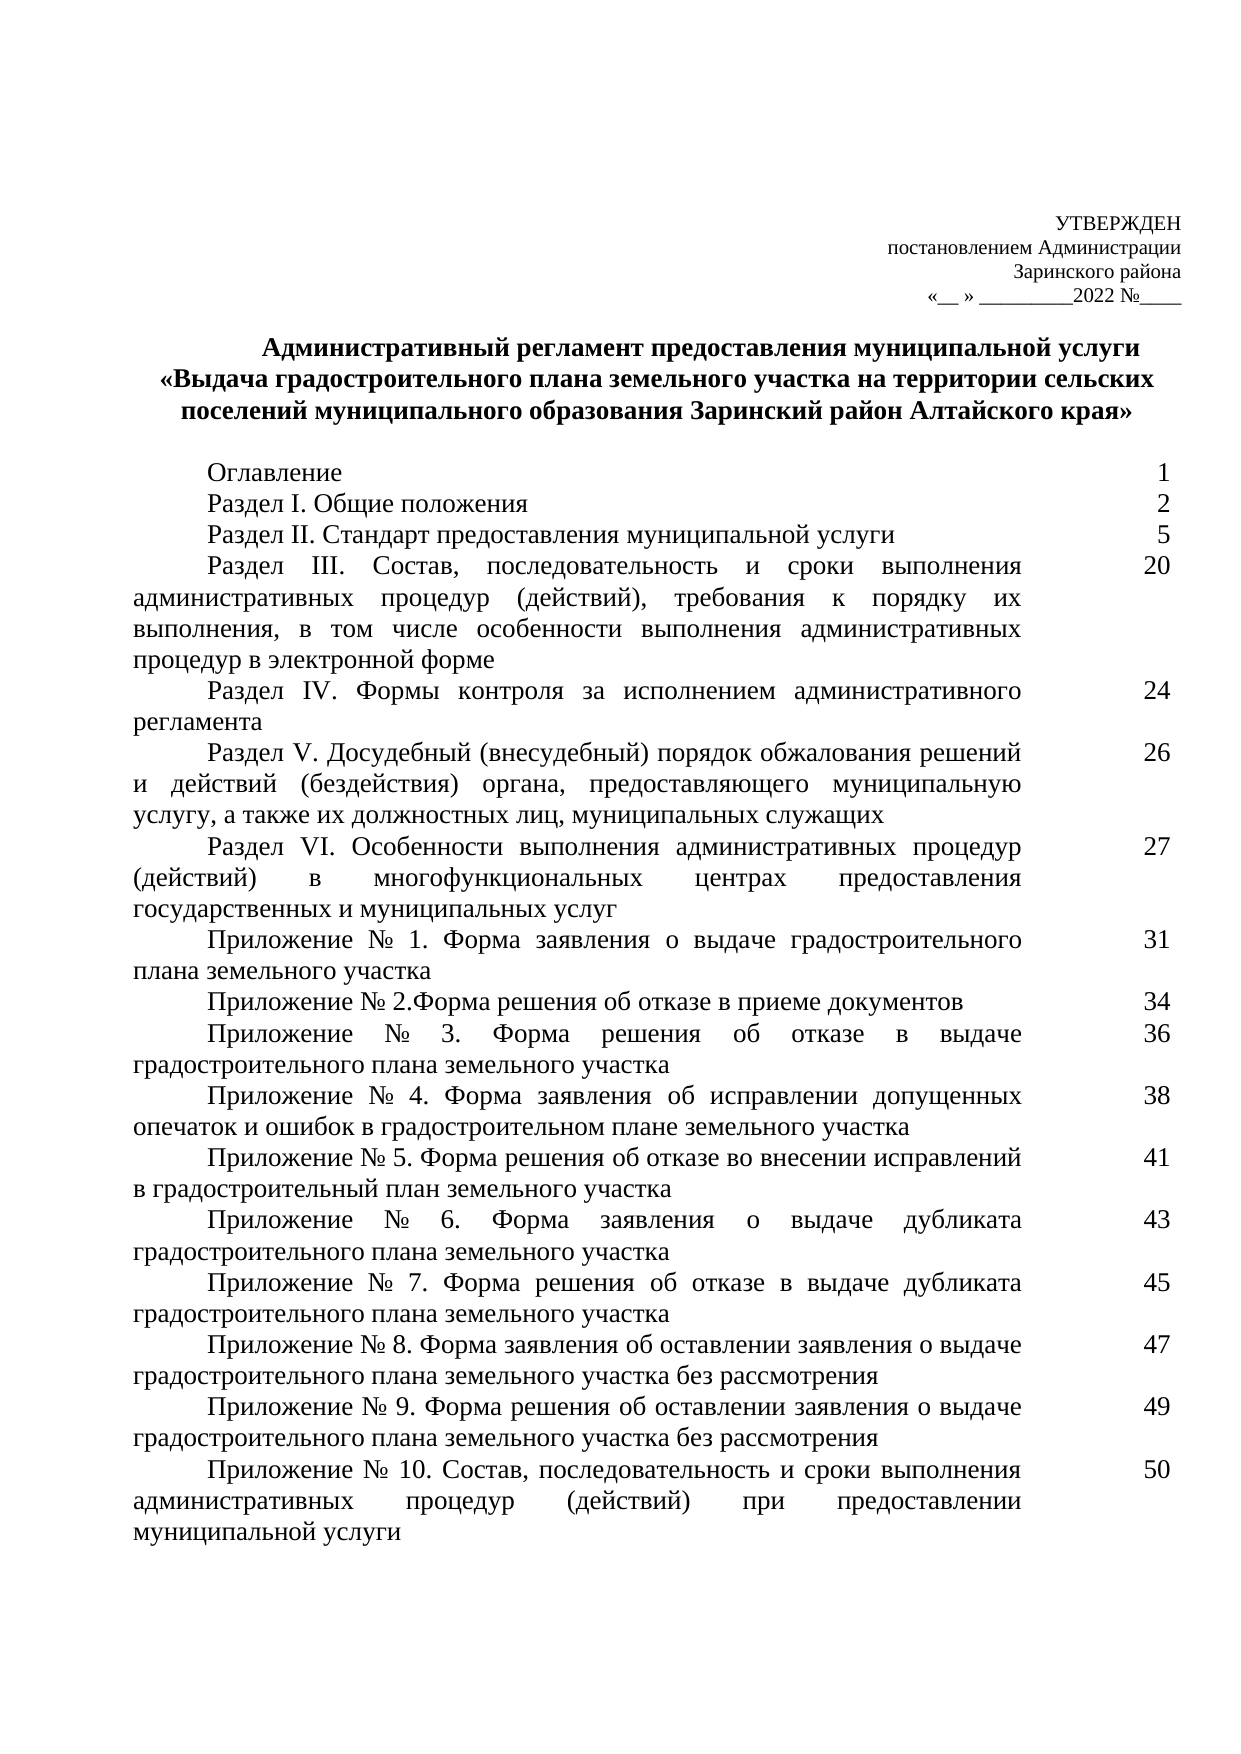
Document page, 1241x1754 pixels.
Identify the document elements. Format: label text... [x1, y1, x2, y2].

table_cell Раздел IV. Формы контроля за исполнением административного регламента [122, 674, 1034, 736]
table_header 1 [1034, 456, 1181, 487]
table_cell 38 [1034, 1079, 1181, 1141]
table_cell 34 [1034, 986, 1181, 1017]
text УТВЕРЖДЕН [133, 211, 1181, 235]
text Заринского района [133, 259, 1181, 283]
table_cell Раздел V. Досудебный (внесудебный) порядок обжалования решений и действий (бездействия) органа, предоставляющего муниципальную услугу, а также их должностных лиц, муниципальных служащих [122, 736, 1034, 830]
table_header Оглавление [122, 456, 1034, 487]
table_cell Приложение № 2.Форма решения об отказе в приеме документов [122, 986, 1034, 1017]
table_cell 36 [1034, 1017, 1181, 1079]
table_cell Раздел VI. Особенности выполнения административных процедур (действий) в многофункциональных центрах предоставления государственных и муниципальных услуг [122, 830, 1034, 923]
table_cell 26 [1034, 736, 1181, 830]
table_cell 5 [1034, 518, 1181, 549]
table_cell 2 [1034, 487, 1181, 518]
text Административный регламент предоставления муниципальной услуги «Выдача градостроительного плана земельного участка на территории сельских поселений муниципального образования Заринский район Алтайского края» [133, 331, 1181, 425]
table_cell Приложение № 10. Состав, последовательность и сроки выполнения административных процедур (действий) при предоставлении муниципальной услуги [122, 1453, 1034, 1577]
table_cell 24 [1034, 674, 1181, 736]
table_cell Приложение № 4. Форма заявления об исправлении допущенных опечаток и ошибок в градостроительном плане земельного участка [122, 1079, 1034, 1141]
table_cell 31 [1034, 923, 1181, 986]
table_cell Раздел II. Стандарт предоставления муниципальной услуги [122, 518, 1034, 549]
table_cell Приложение № 5. Форма решения об отказе во внесении исправлений в градостроительный план земельного участка Приложение № 6. Форма заявления о выдаче дубликата градостроительного плана земельного участка Приложение № 7. Форма решения об отказе в выдаче дубликата градостроительного плана земельного участка Приложение № 8. Форма заявления об оставлении заявления о выдаче градостроительного плана земельного участка без рассмотрения Приложение № 9. Форма решения об оставлении заявления о выдаче градостроительного плана земельного участка без рассмотрения [122, 1141, 1034, 1453]
table_cell 50 [1034, 1453, 1181, 1577]
table_cell 20 [1034, 550, 1181, 674]
table_cell Приложение № 1. Форма заявления о выдаче градостроительного плана земельного участка [122, 923, 1034, 986]
text постановлением Администрации [133, 235, 1181, 259]
table_cell Раздел I. Общие положения [122, 487, 1034, 518]
table_cell 41 43 45 47 49 [1034, 1141, 1181, 1453]
table_cell Раздел III. Состав, последовательность и сроки выполнения административных процедур (действий), требования к порядку их выполнения, в том числе особенности выполнения административных процедур в электронной форме [122, 550, 1034, 674]
table_cell 27 [1034, 830, 1181, 923]
table_cell Приложение № 3. Форма решения об отказе в выдаче градостроительного плана земельного участка [122, 1017, 1034, 1079]
text «__ » _________2022 №____ [148, 283, 1181, 307]
